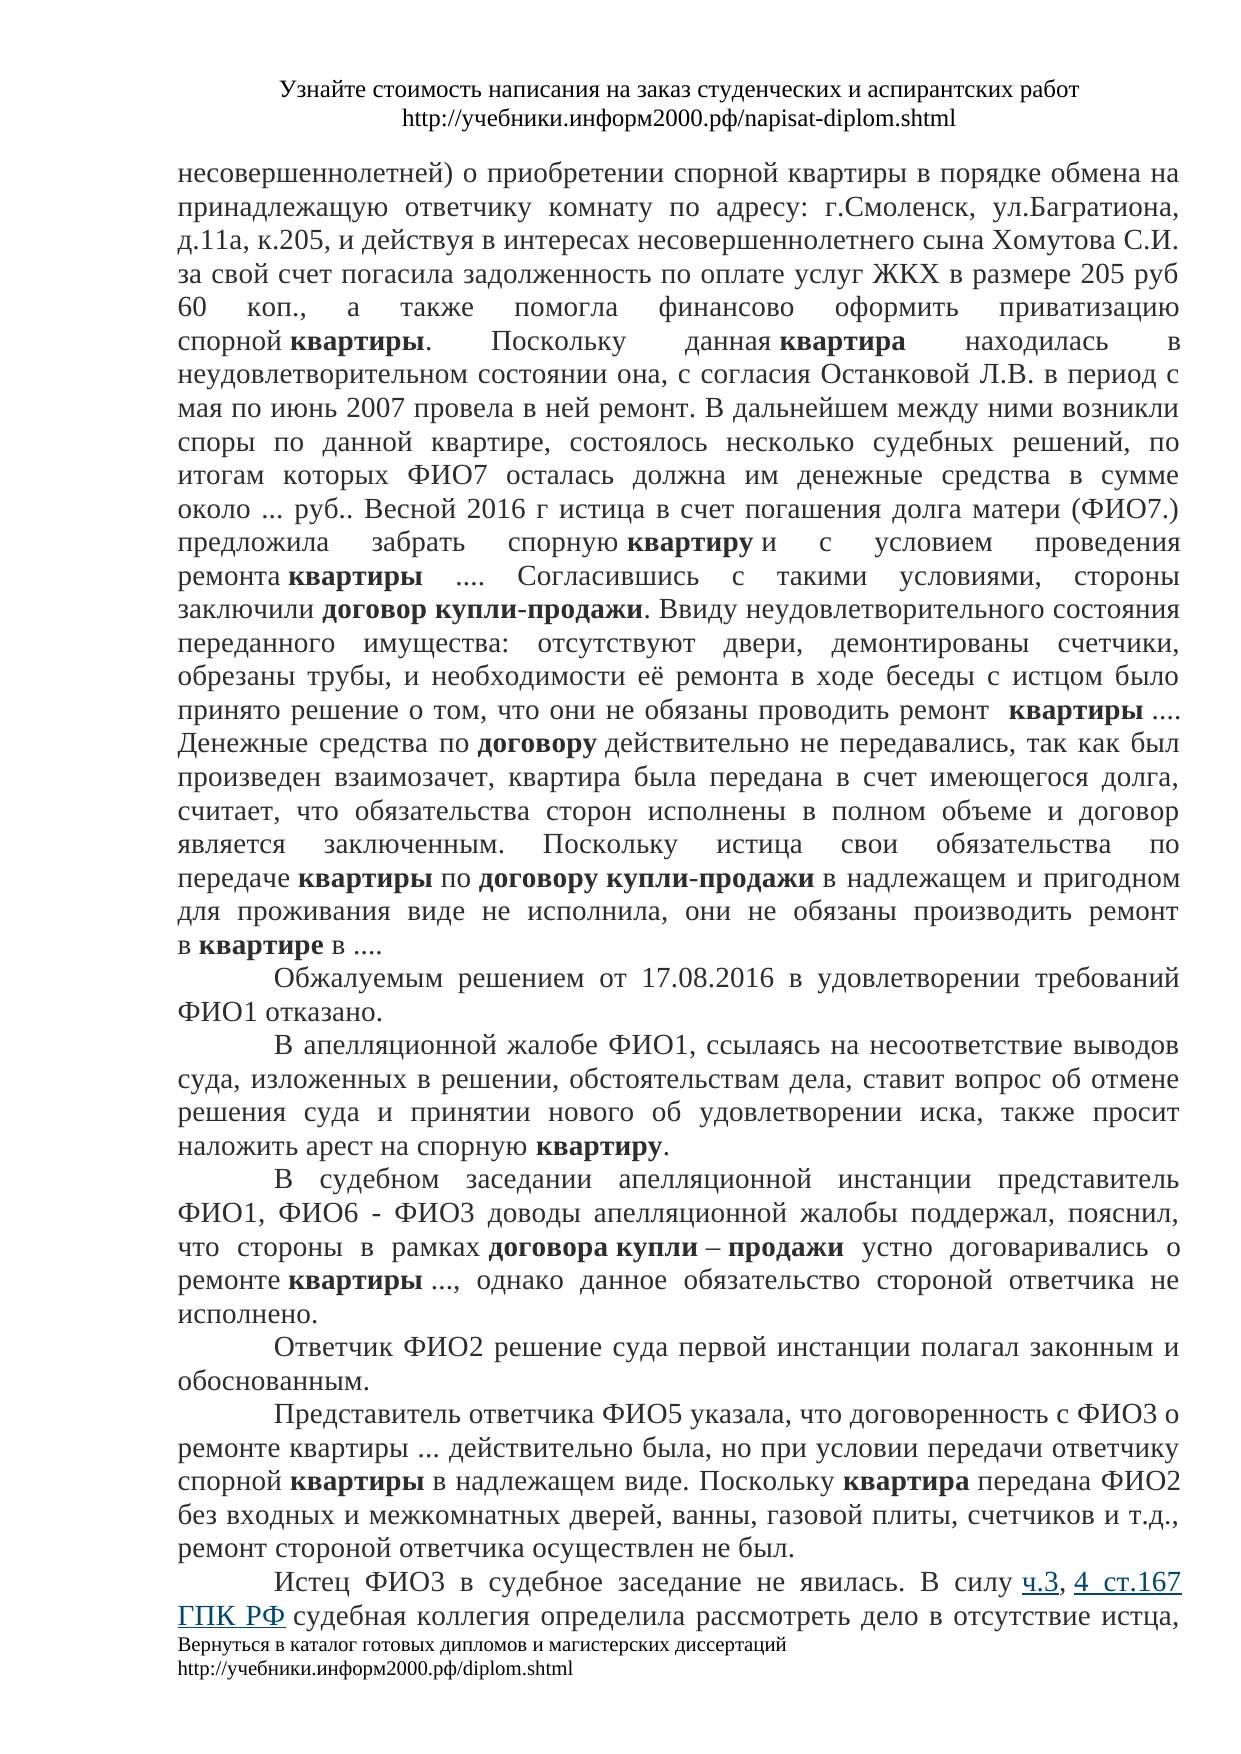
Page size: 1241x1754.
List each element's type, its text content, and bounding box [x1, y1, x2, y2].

text Ответчик ФИО2 решение суда первой инстанции полагал законным и обоснованным. [177, 1329, 1181, 1396]
text В судебном заседании апелляционной инстанции представитель ФИО1, ФИО6 - ФИО3 доводы апелляционной жалобы поддержал, пояснил, что стороны в рамках договора купли – продажи устно договаривались о ремонте квартиры ..., однако данное обязательство стороной ответчика не исполнено. [177, 1162, 1181, 1329]
text Представитель ответчика ФИО5 указала, что договоренность с ФИО3 о ремонте квартиры ... действительно была, но при условии передачи ответчику спорной квартиры в надлежащем виде. Поскольку квартира передана ФИО2 без входных и межкомнатных дверей, ванны, газовой плиты, счетчиков и т.д., ремонт стороной ответчика осуществлен не был. [177, 1396, 1181, 1564]
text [177, 1564, 1181, 1631]
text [177, 155, 1181, 960]
text Обжалуемым решением от 17.08.2016 в удовлетворении требований ФИО1 отказано. [177, 960, 1181, 1027]
text В апелляционной жалобе ФИО1, ссылаясь на несоответствие выводов суда, изложенных в решении, обстоятельствам дела, ставит вопрос об отмене решения суда и принятии нового об удовлетворении иска, также просит наложить арест на спорную квартиру. [177, 1027, 1181, 1162]
